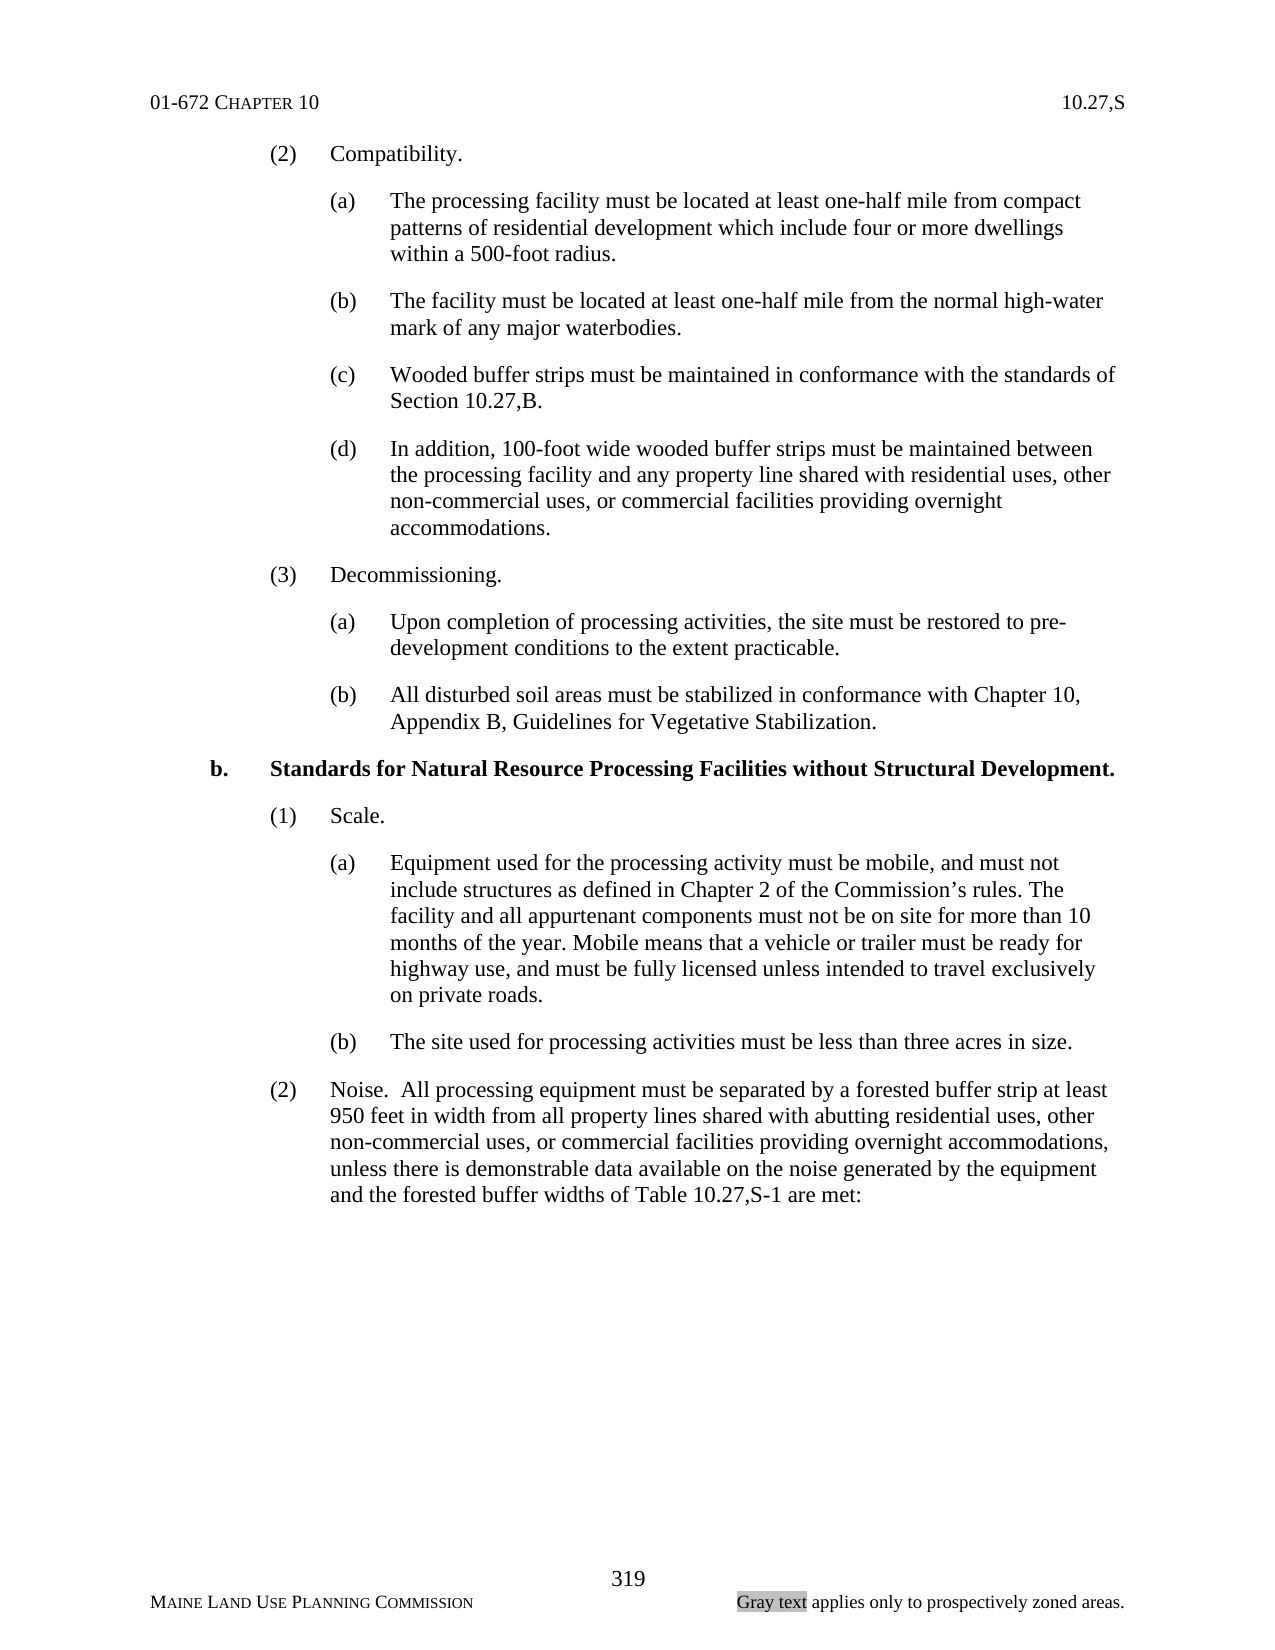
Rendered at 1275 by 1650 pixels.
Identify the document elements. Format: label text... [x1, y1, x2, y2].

subtitle In addition, 100-foot wide wooded buffer strips must be maintained between the processing facility and any property line shared with residential uses, other non-commercial uses, or commercial facilities providing overnight accommodations. [330, 434, 1125, 540]
subtitle Compatibility. [270, 140, 1125, 167]
subtitle Scale. [270, 802, 1125, 829]
subtitle The processing facility must be located at least one-half mile from compact patterns of residential development which include four or more dwellings within a 500-foot radius. [330, 188, 1125, 267]
subtitle The facility must be located at least one-half mile from the normal high-water mark of any major waterbodies. [330, 287, 1125, 340]
subtitle Equipment used for the processing activity must be mobile, and must not include structures as defined in Chapter 2 of the Commission’s rules. The facility and all appurtenant components must not be on site for more than 10 months of the year. Mobile means that a vehicle or trailer must be ready for highway use, and must be fully licensed unless intended to travel exclusively on private roads. [330, 849, 1125, 1008]
subtitle Noise. All processing equipment must be separated by a forested buffer strip at least 950 feet in width from all property lines shared with abutting residential uses, other non-commercial uses, or commercial facilities providing overnight accommodations, unless there is demonstrable data available on the noise generated by the equipment and the forested buffer widths of Table 10.27,S-1 are met: [270, 1076, 1125, 1207]
subtitle The site used for processing activities must be less than three acres in size. [330, 1028, 1125, 1055]
subtitle Standards for Natural Resource Processing Facilities without Structural Development. [210, 755, 1125, 781]
subtitle Decommissioning. [270, 561, 1125, 587]
subtitle Upon completion of processing activities, the site must be restored to pre-development conditions to the extent practicable. [330, 608, 1125, 661]
subtitle Wooded buffer strips must be maintained in conformance with the standards of Section 10.27,B. [330, 361, 1125, 414]
subtitle All disturbed soil areas must be stabilized in conformance with Chapter 10, Appendix B, Guidelines for Vegetative Stabilization. [330, 682, 1125, 734]
